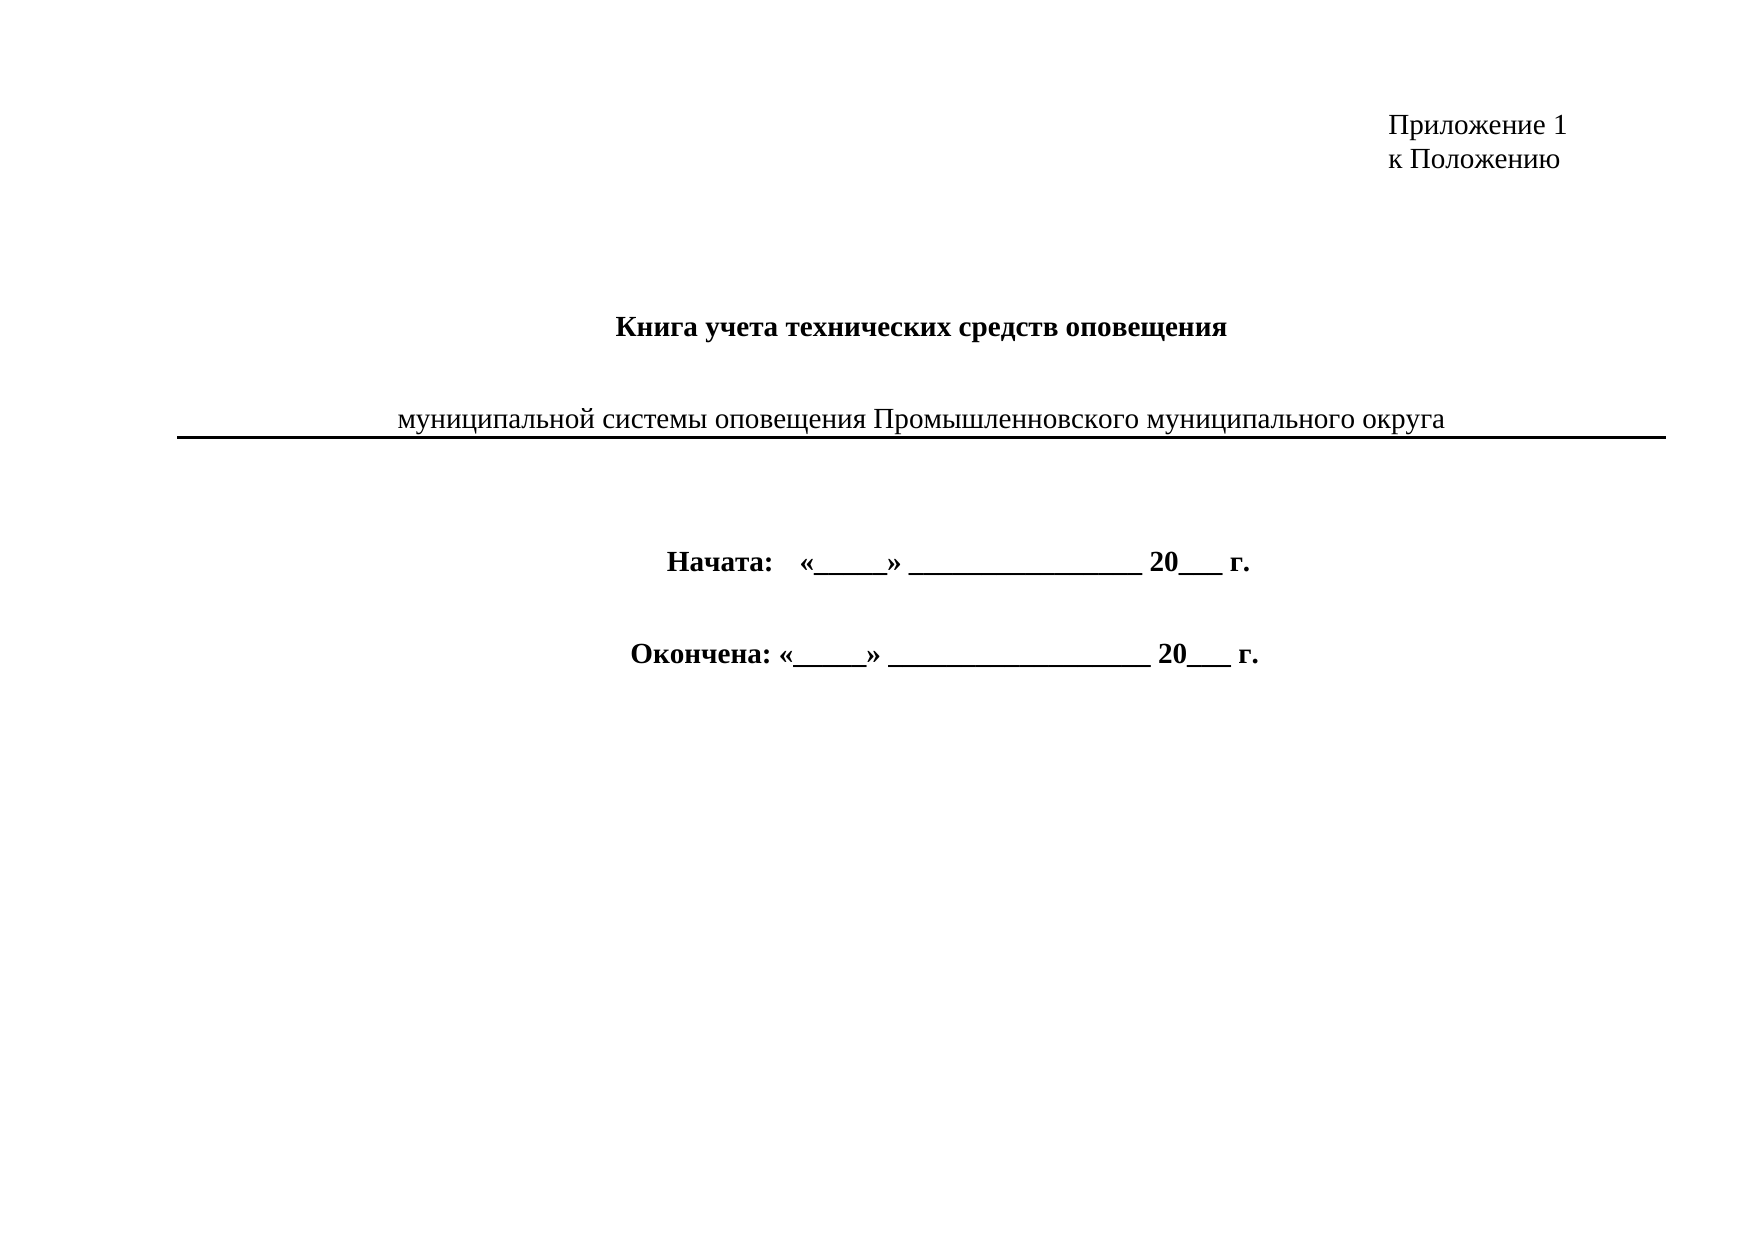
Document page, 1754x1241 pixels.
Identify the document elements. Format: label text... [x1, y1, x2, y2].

text Окончена: «_____» __________________ 20___ г. [177, 636, 1666, 670]
text Книга учета технических средств оповещения [177, 309, 1666, 342]
text муниципальной системы оповещения Промышленновского муниципального округа [177, 401, 1666, 436]
text Приложение 1 [1388, 107, 1666, 141]
text к Положению [1388, 141, 1666, 174]
text Начата: «_____» ________________ 20___ г. [177, 544, 1666, 578]
